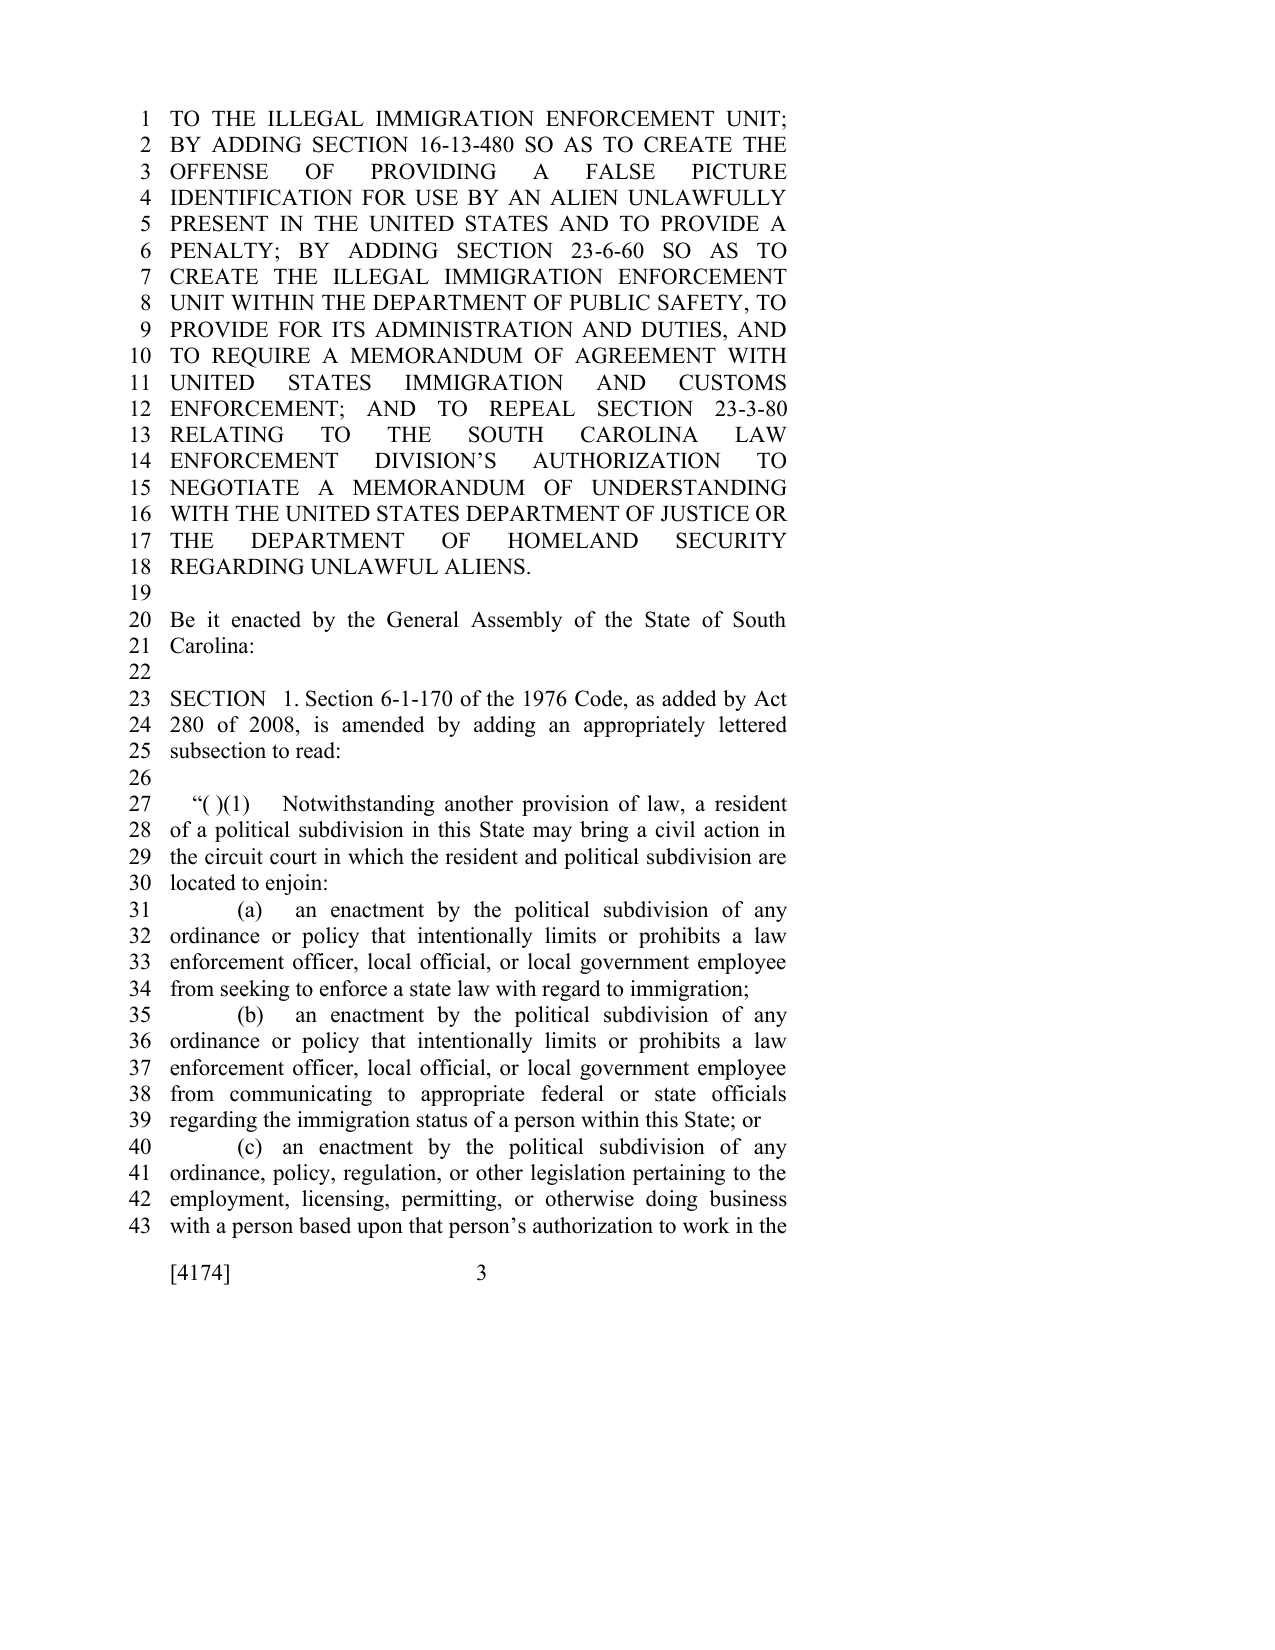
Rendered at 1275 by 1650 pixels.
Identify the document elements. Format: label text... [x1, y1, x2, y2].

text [169, 1133, 787, 1238]
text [169, 105, 787, 579]
text (b) an enactment by the political subdivision of any ordinance or policy that intentionally limits or prohibits a law enforcement officer, local official, or local government employee from communicating to appropriate federal or state officials regarding the immigration status of a person within this State; or [169, 1001, 787, 1133]
text SECTION 1. Section 6-1-170 of the 1976 Code, as added by Act 280 of 2008, is amended by adding an appropriately lettered subsection to read: [169, 685, 787, 764]
text “( )(1) Notwithstanding another provision of law, a resident of a political subdivision in this State may bring a civil action in the circuit court in which the resident and political subdivision are located to enjoin: [169, 790, 787, 896]
text (a) an enactment by the political subdivision of any ordinance or policy that intentionally limits or prohibits a law enforcement officer, local official, or local government employee from seeking to enforce a state law with regard to immigration; [169, 896, 787, 1001]
text Be it enacted by the General Assembly of the State of South Carolina: [169, 606, 787, 658]
